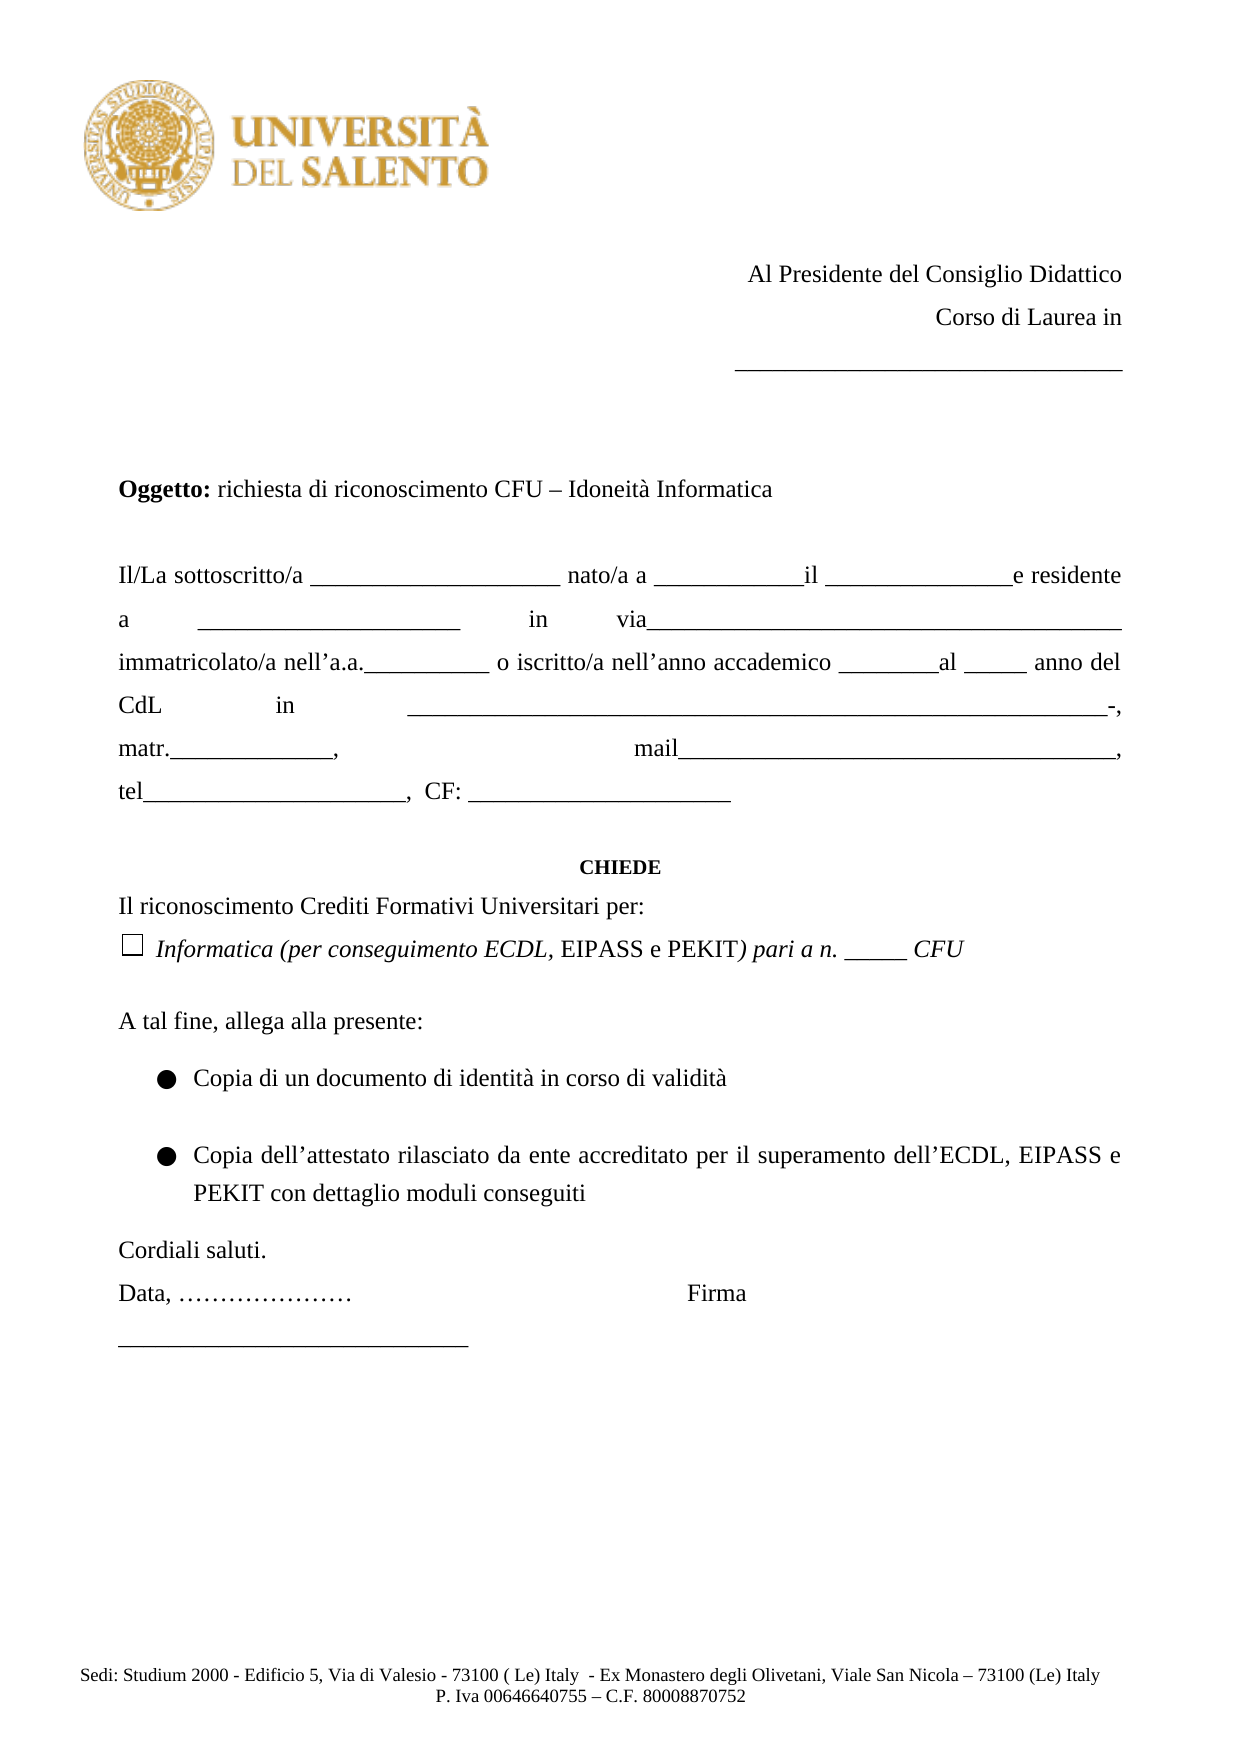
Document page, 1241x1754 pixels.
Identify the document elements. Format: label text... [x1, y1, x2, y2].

text Il riconoscimento Crediti Formativi Universitari per: [118, 891, 1122, 920]
text Corso di Laurea in _______________________________ [650, 302, 1122, 374]
text A tal fine, allega alla presente: [118, 1006, 1122, 1035]
list Copia dell’attestato rilasciato da ente accreditato per il superamento dell’ECDL, EIPASS e PEKIT con dettaglio moduli conseguiti [156, 1126, 1122, 1206]
text Informatica (per conseguimento ECDL, EIPASS e PEKIT) pari a n. _____ CFU [156, 934, 1122, 963]
text Data, ………………… Firma ____________________________ [118, 1278, 1122, 1350]
list Copia di un documento di identità in corso di validità [156, 1049, 1122, 1101]
text CHIEDE [118, 855, 1122, 879]
picture [83, 80, 489, 211]
text Cordiali saluti. [118, 1235, 1122, 1264]
text Il/La sottoscritto/a ____________________ nato/a a ____________il _______________e residente a _____________________ in via______________________________________ immatricolato/a nell’a.a.__________ o iscritto/a nell’anno accademico ________al _____ anno del CdL in ________________________________________________________-, matr._____________, mail___________________________________, tel_____________________, CF: _____________________ [118, 561, 1122, 805]
text Oggetto: richiesta di riconoscimento CFU – Idoneità Informatica [118, 474, 1122, 503]
text Al Presidente del Consiglio Didattico [650, 259, 1122, 287]
